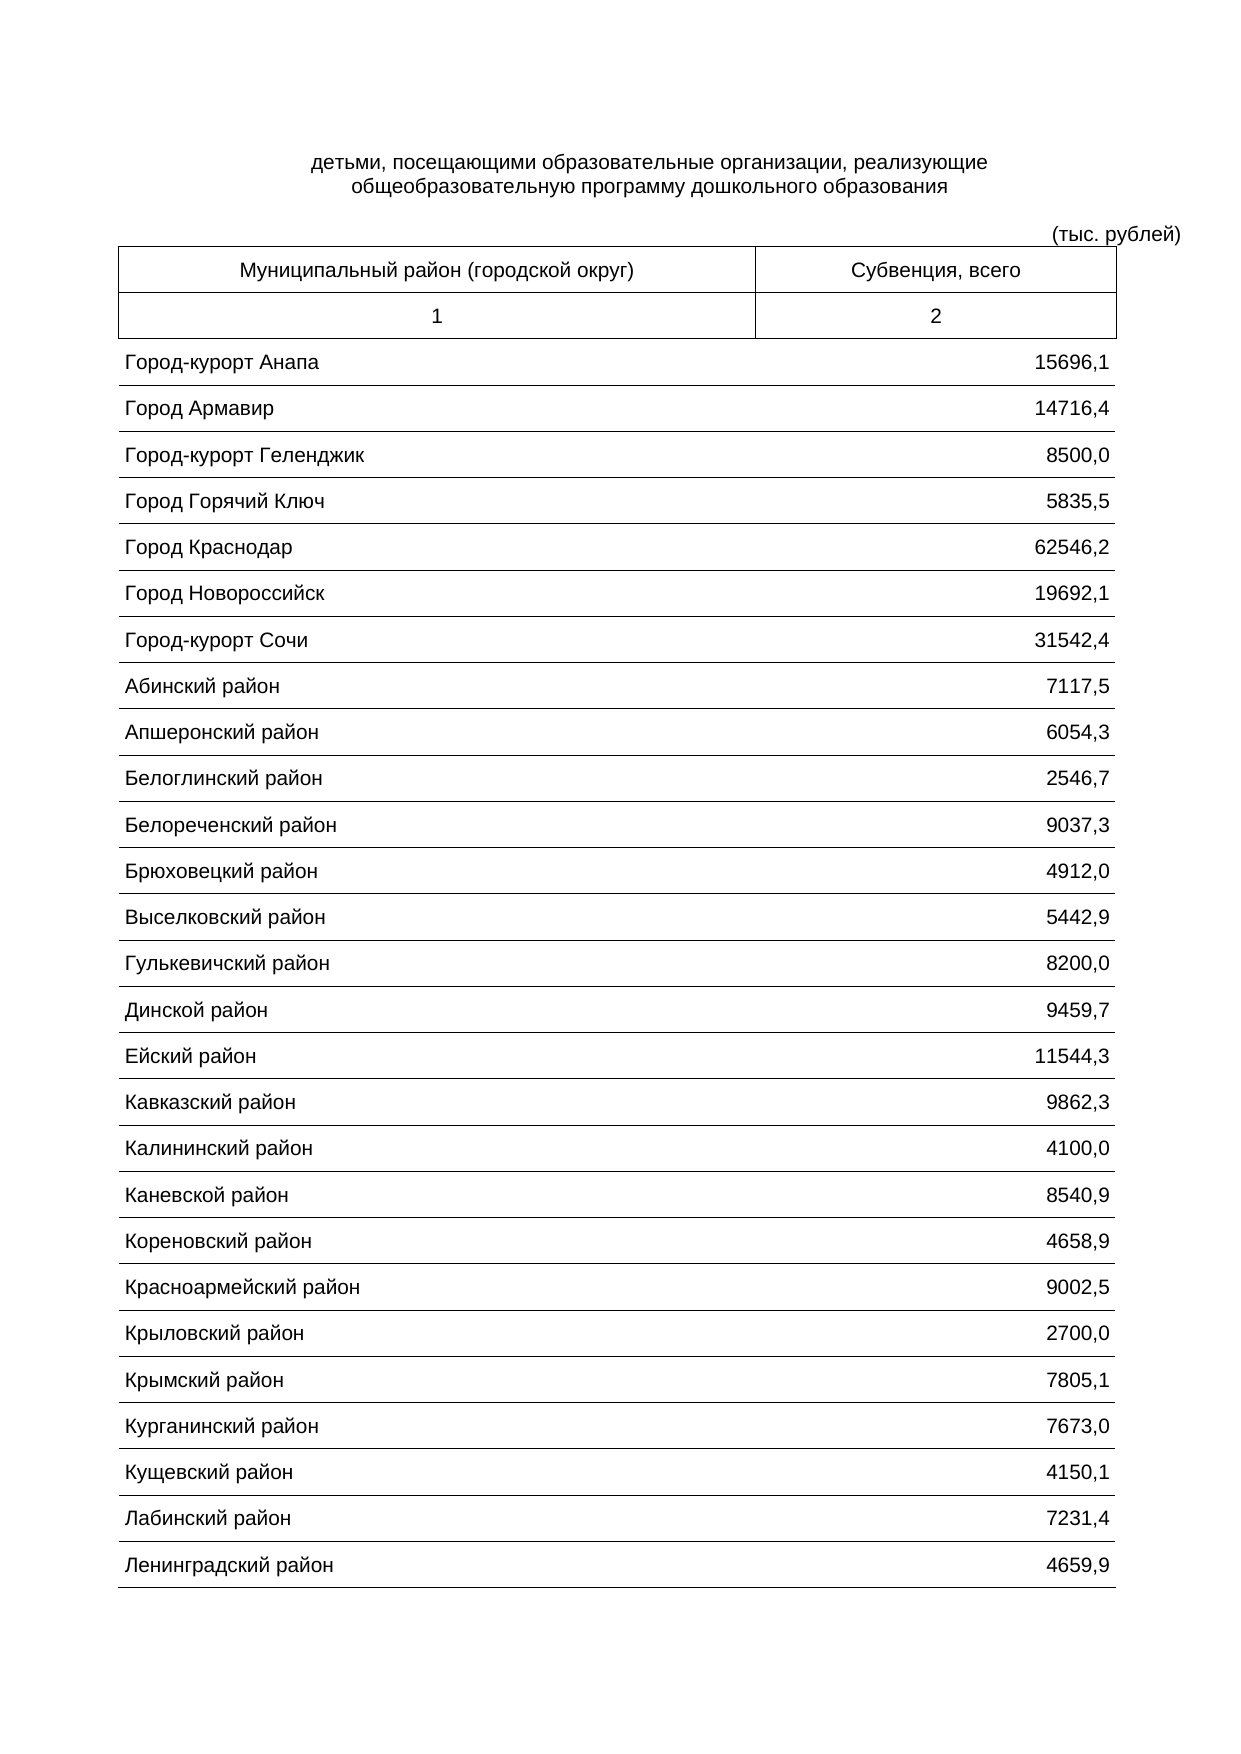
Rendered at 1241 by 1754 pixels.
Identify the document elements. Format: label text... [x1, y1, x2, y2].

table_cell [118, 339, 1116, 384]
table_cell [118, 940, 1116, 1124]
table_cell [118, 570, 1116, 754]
text общеобразовательную программу дошкольного образования [118, 174, 1181, 198]
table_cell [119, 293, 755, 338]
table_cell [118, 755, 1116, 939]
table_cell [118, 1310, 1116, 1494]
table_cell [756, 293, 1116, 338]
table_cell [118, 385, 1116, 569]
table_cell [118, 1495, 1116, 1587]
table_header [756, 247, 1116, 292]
text (тыс. рублей) [118, 222, 1181, 246]
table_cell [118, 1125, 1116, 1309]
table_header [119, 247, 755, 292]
text детьми, посещающими образовательные организации, реализующие [118, 150, 1181, 174]
